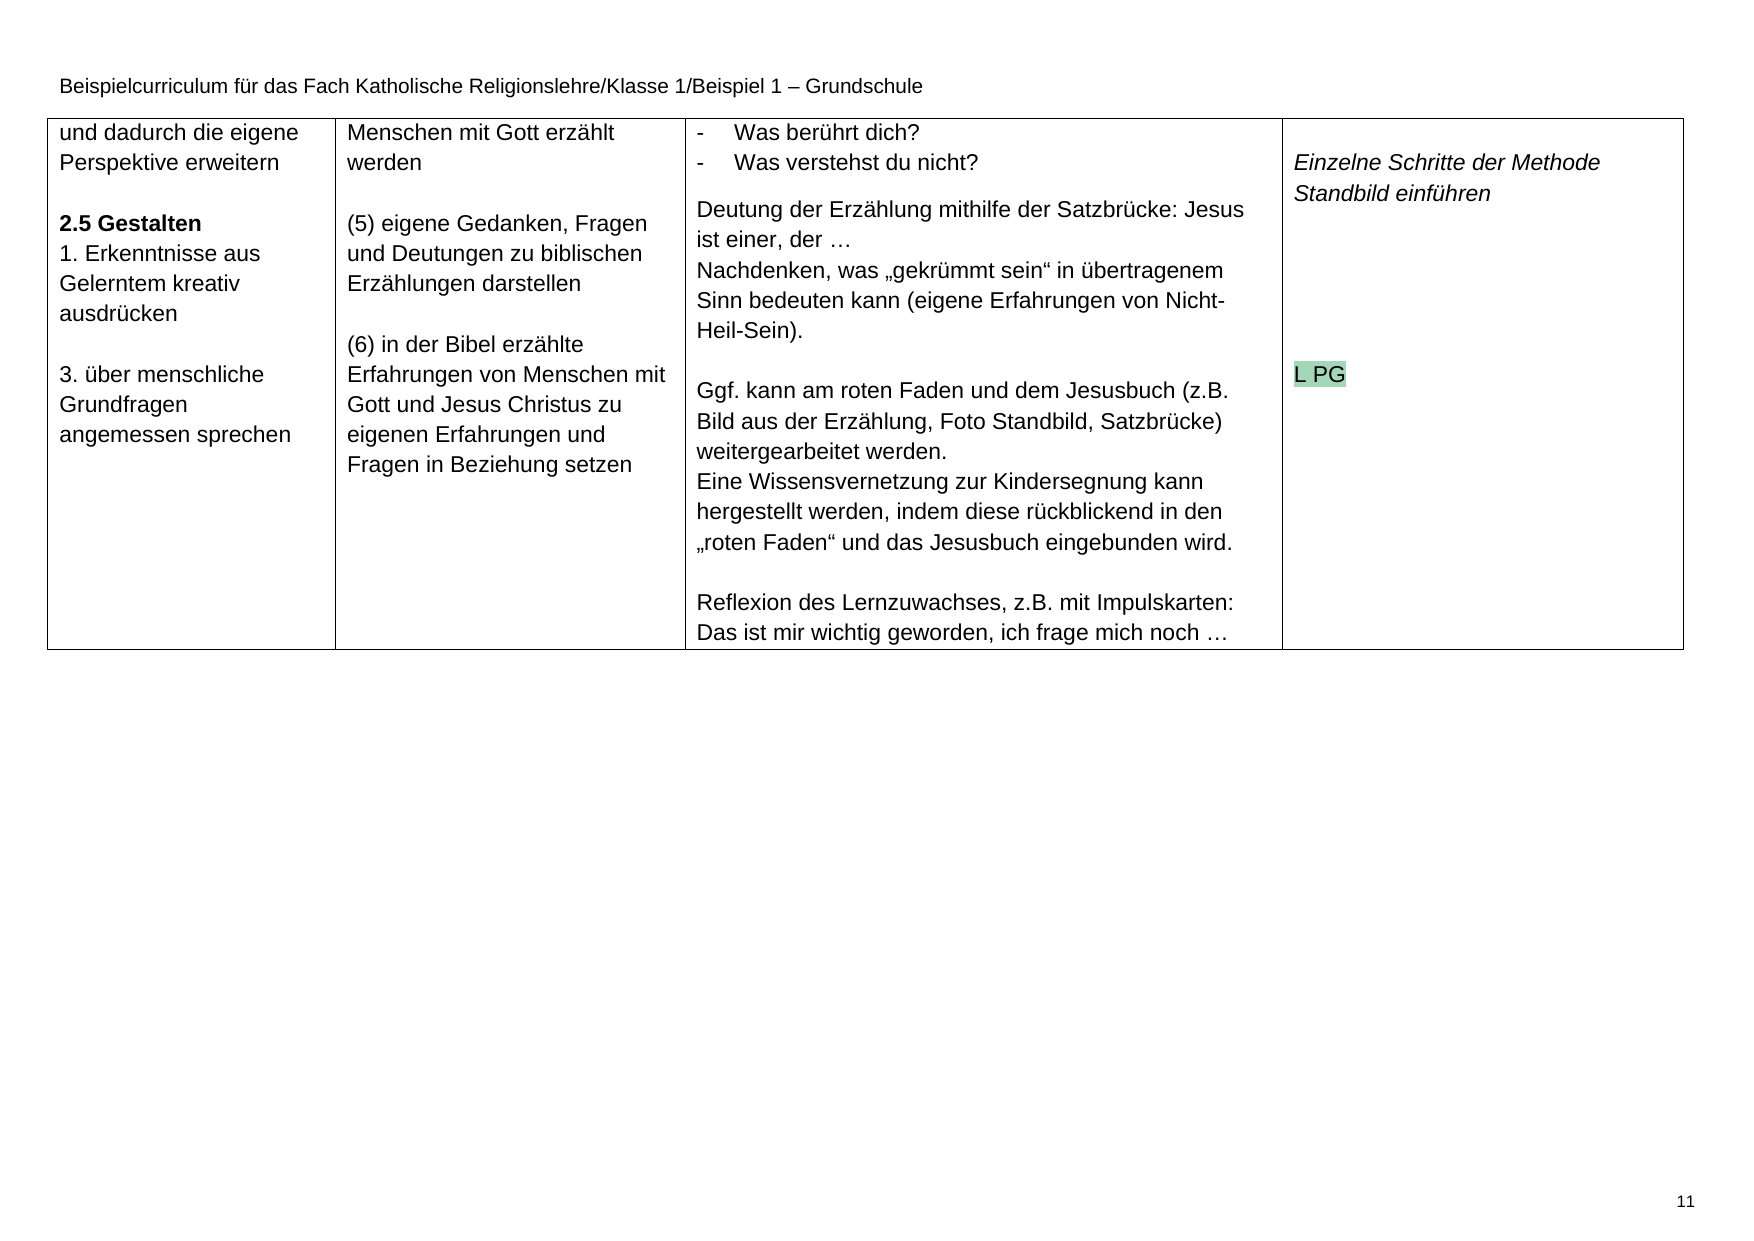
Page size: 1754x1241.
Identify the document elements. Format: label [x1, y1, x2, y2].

table_cell [336, 119, 685, 649]
table_cell [1283, 119, 1683, 649]
table_cell [48, 119, 335, 649]
table_cell [686, 119, 1282, 649]
